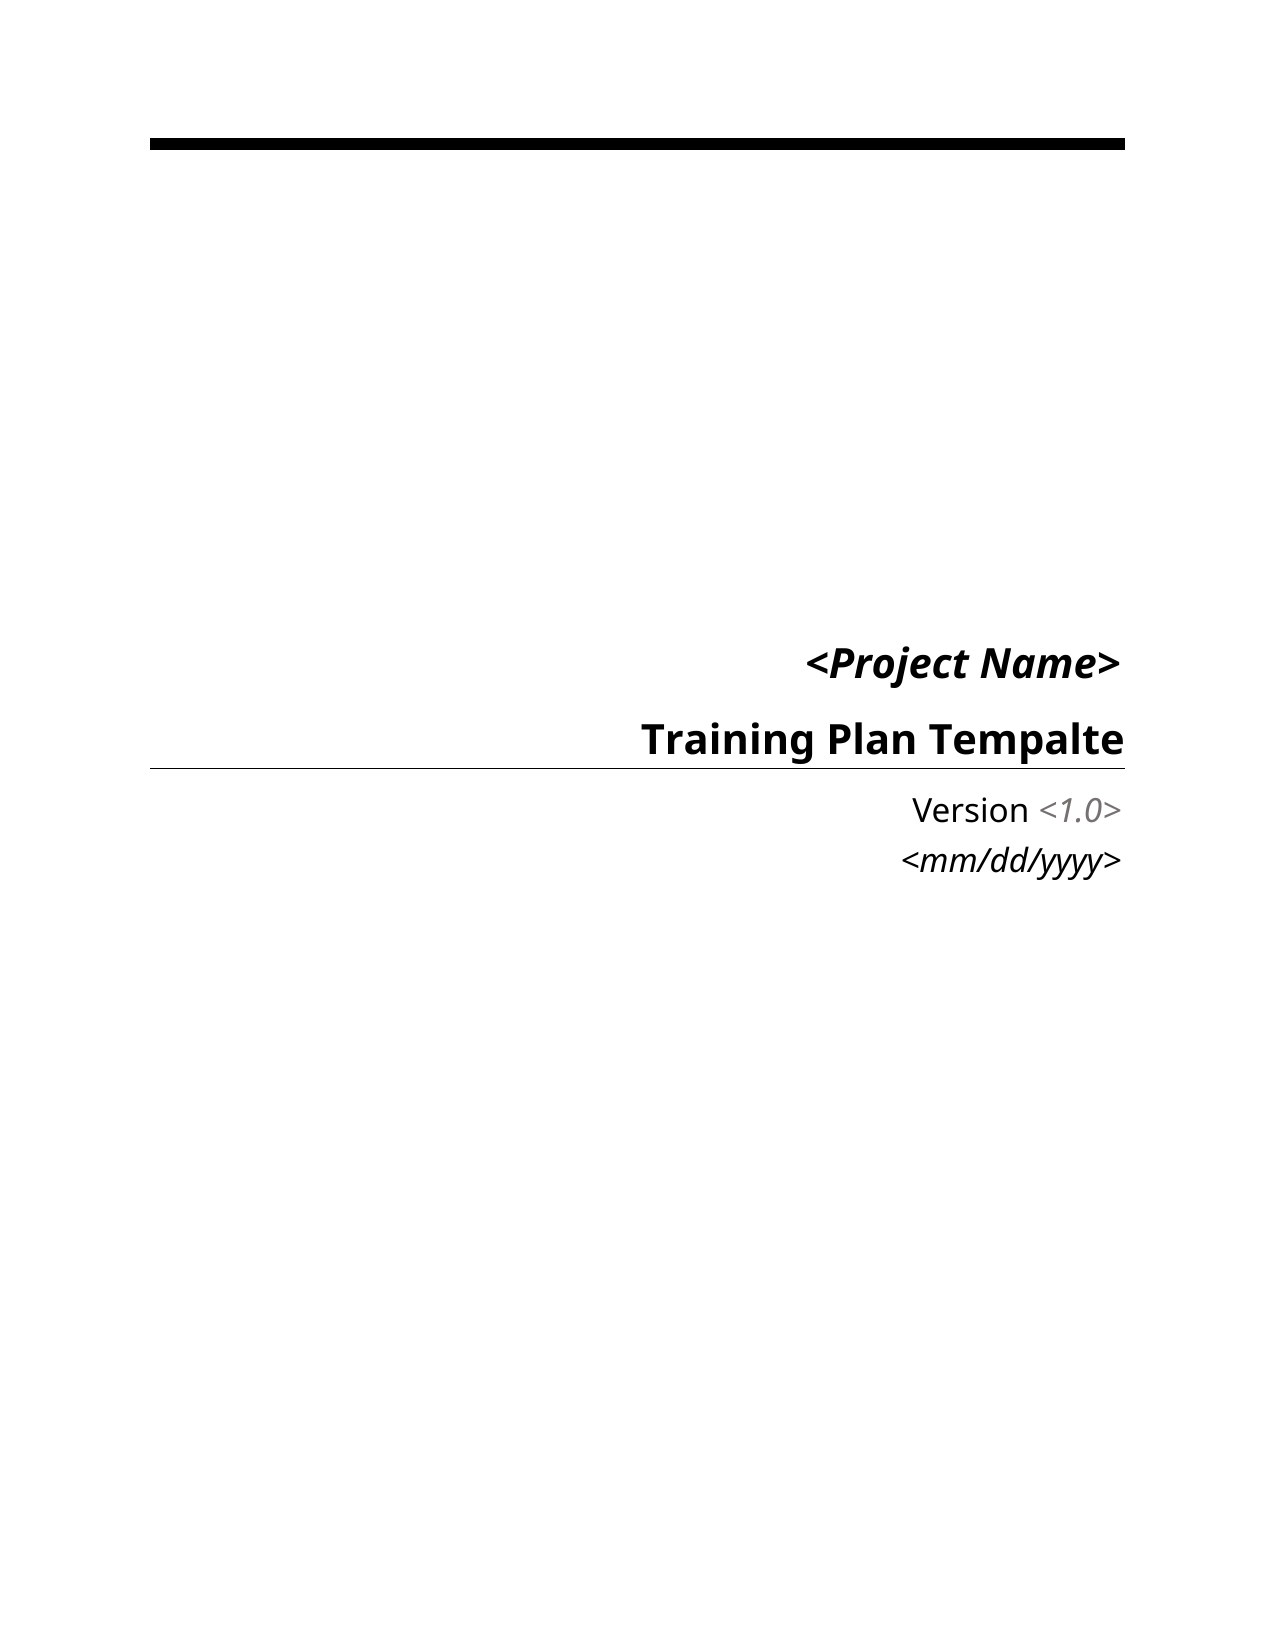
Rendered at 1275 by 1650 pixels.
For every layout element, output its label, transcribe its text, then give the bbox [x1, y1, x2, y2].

title TRAINING PLAN [150, 709, 1125, 768]
subtitle <mm/dd/yyyy> [150, 832, 1125, 882]
subtitle Version <1.0> [150, 782, 1125, 832]
title <PROJECT NAME> [150, 634, 1125, 691]
